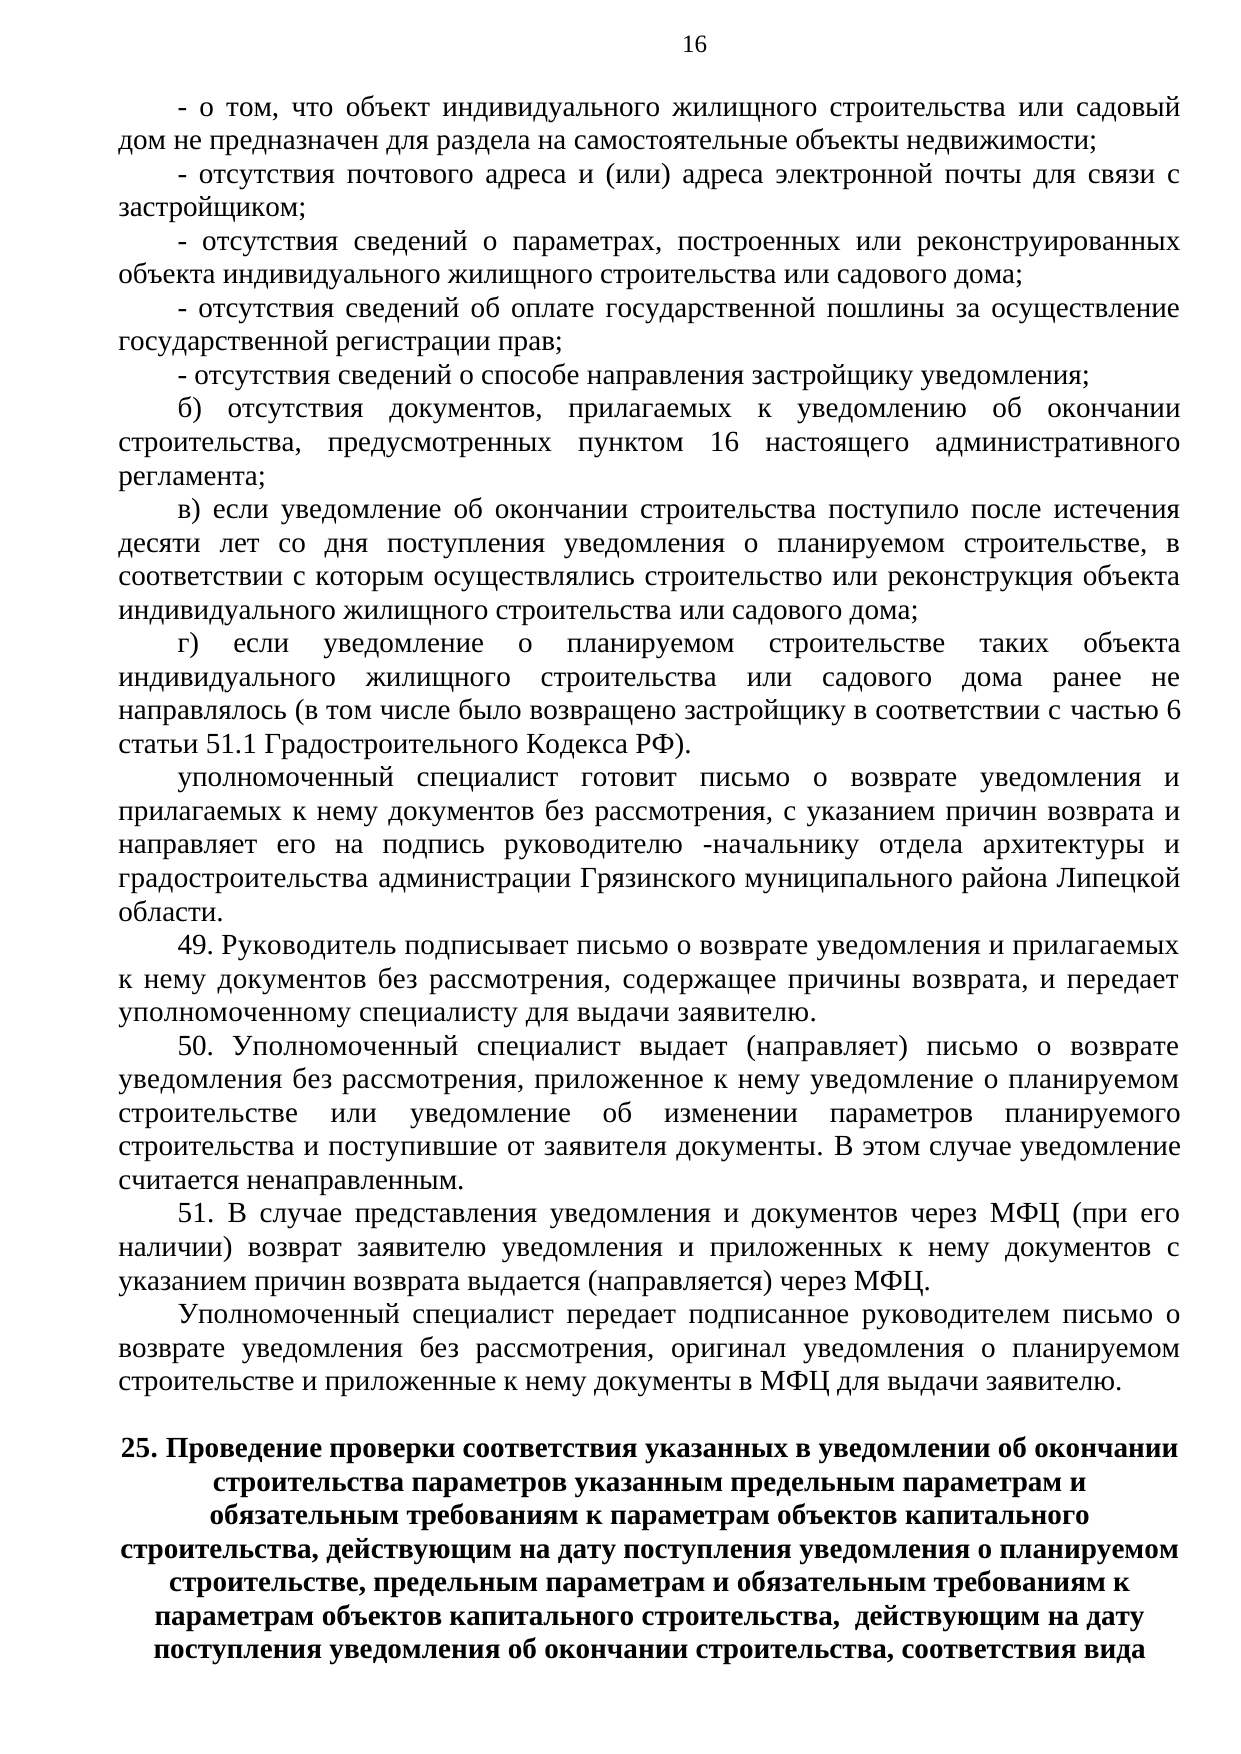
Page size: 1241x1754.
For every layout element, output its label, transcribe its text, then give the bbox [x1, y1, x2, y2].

text - отсутствия почтового адреса и (или) адреса электронной почты для связи с застройщиком; [118, 156, 1181, 223]
text - отсутствия сведений о параметрах, построенных или реконструированных объекта индивидуального жилищного строительства или садового дома; [118, 223, 1181, 290]
text 49. Руководитель подписывает письмо о возврате уведомления и прилагаемых к нему документов без рассмотрения, содержащее причины возврата, и передает уполномоченному специалисту для выдачи заявителю. [118, 927, 1181, 1028]
text 51. В случае представления уведомления и документов через МФЦ (при его наличии) возврат заявителю уведомления и приложенных к нему документов с указанием причин возврата выдается (направляется) через МФЦ. [118, 1196, 1181, 1296]
text - о том, что объект индивидуального жилищного строительства или садовый дом не предназначен для раздела на самостоятельные объекты недвижимости; [118, 89, 1181, 156]
text Уполномоченный специалист передает подписанное руководителем письмо о возврате уведомления без рассмотрения, оригинал уведомления о планируемом строительстве и приложенные к нему документы в МФЦ для выдачи заявителю. [118, 1296, 1181, 1397]
text - отсутствия сведений об оплате государственной пошлины за осуществление государственной регистрации прав; [118, 290, 1181, 357]
text г) если уведомление о планируемом строительстве таких объекта индивидуального жилищного строительства или садового дома ранее не направлялось (в том числе было возвращено застройщику в соответствии с частью 6 статьи 51.1 Градостроительного Кодекса РФ). [118, 625, 1181, 759]
text уполномоченный специалист готовит письмо о возврате уведомления и прилагаемых к нему документов без рассмотрения, с указанием причин возврата и направляет его на подпись руководителю -начальнику отдела архитектуры и градостроительства администрации Грязинского муниципального района Липецкой области. [118, 759, 1181, 927]
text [118, 1430, 1181, 1665]
text б) отсутствия документов, прилагаемых к уведомлению об окончании строительства, предусмотренных пунктом 16 настоящего административного регламента; [118, 391, 1181, 491]
text в) если уведомление об окончании строительства поступило после истечения десяти лет со дня поступления уведомления о планируемом строительстве, в соответствии с которым осуществлялись строительство или реконструкция объекта индивидуального жилищного строительства или садового дома; [118, 491, 1181, 625]
text - отсутствия сведений о способе направления застройщику уведомления; [118, 357, 1181, 391]
text 50. Уполномоченный специалист выдает (направляет) письмо о возврате уведомления без рассмотрения, приложенное к нему уведомление о планируемом строительстве или уведомление об изменении параметров планируемого строительства и поступившие от заявителя документы. В этом случае уведомление считается ненаправленным. [118, 1028, 1181, 1196]
